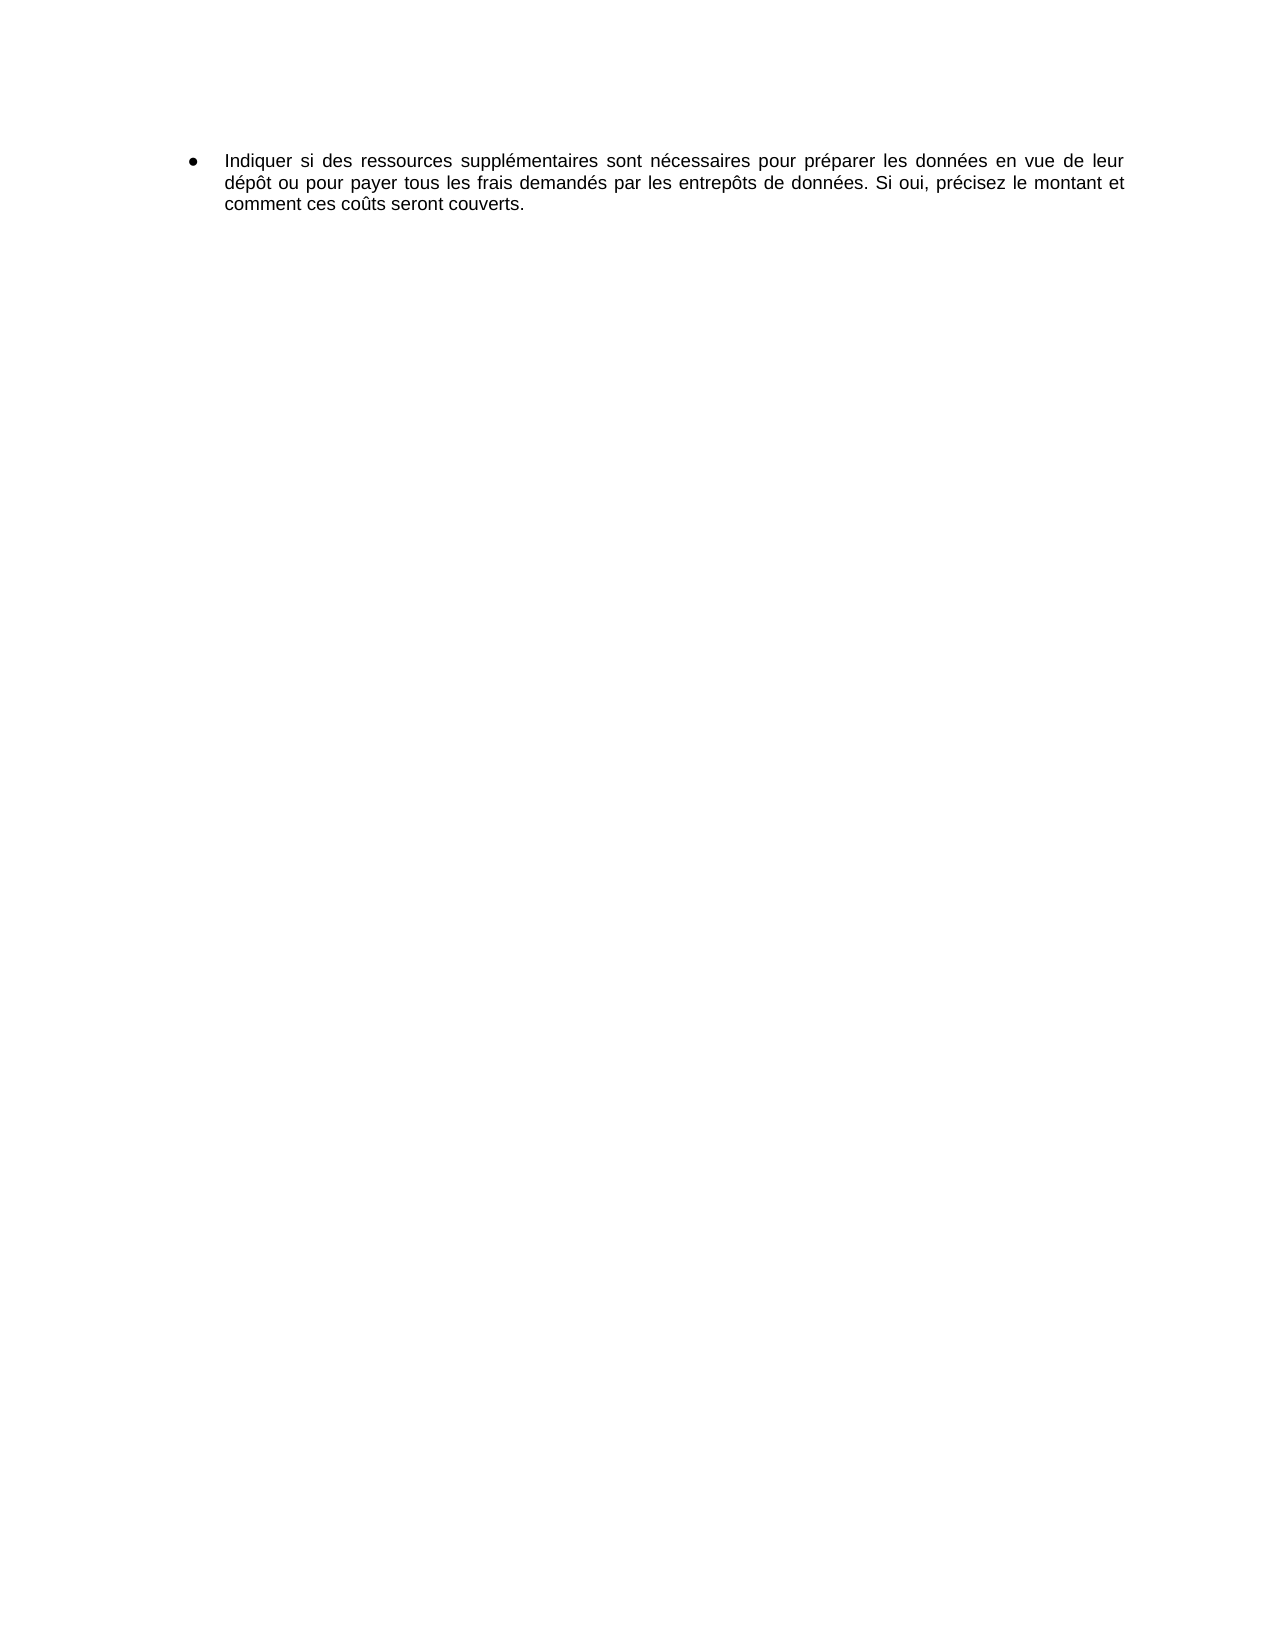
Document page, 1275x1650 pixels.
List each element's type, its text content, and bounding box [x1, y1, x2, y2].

list Indiquer si des ressources supplémentaires sont nécessaires pour préparer les données en vue de leur dépôt ou pour payer tous les frais demandés par les entrepôts de données. Si oui, précisez le montant et comment ces coûts seront couverts. [187, 150, 1125, 215]
